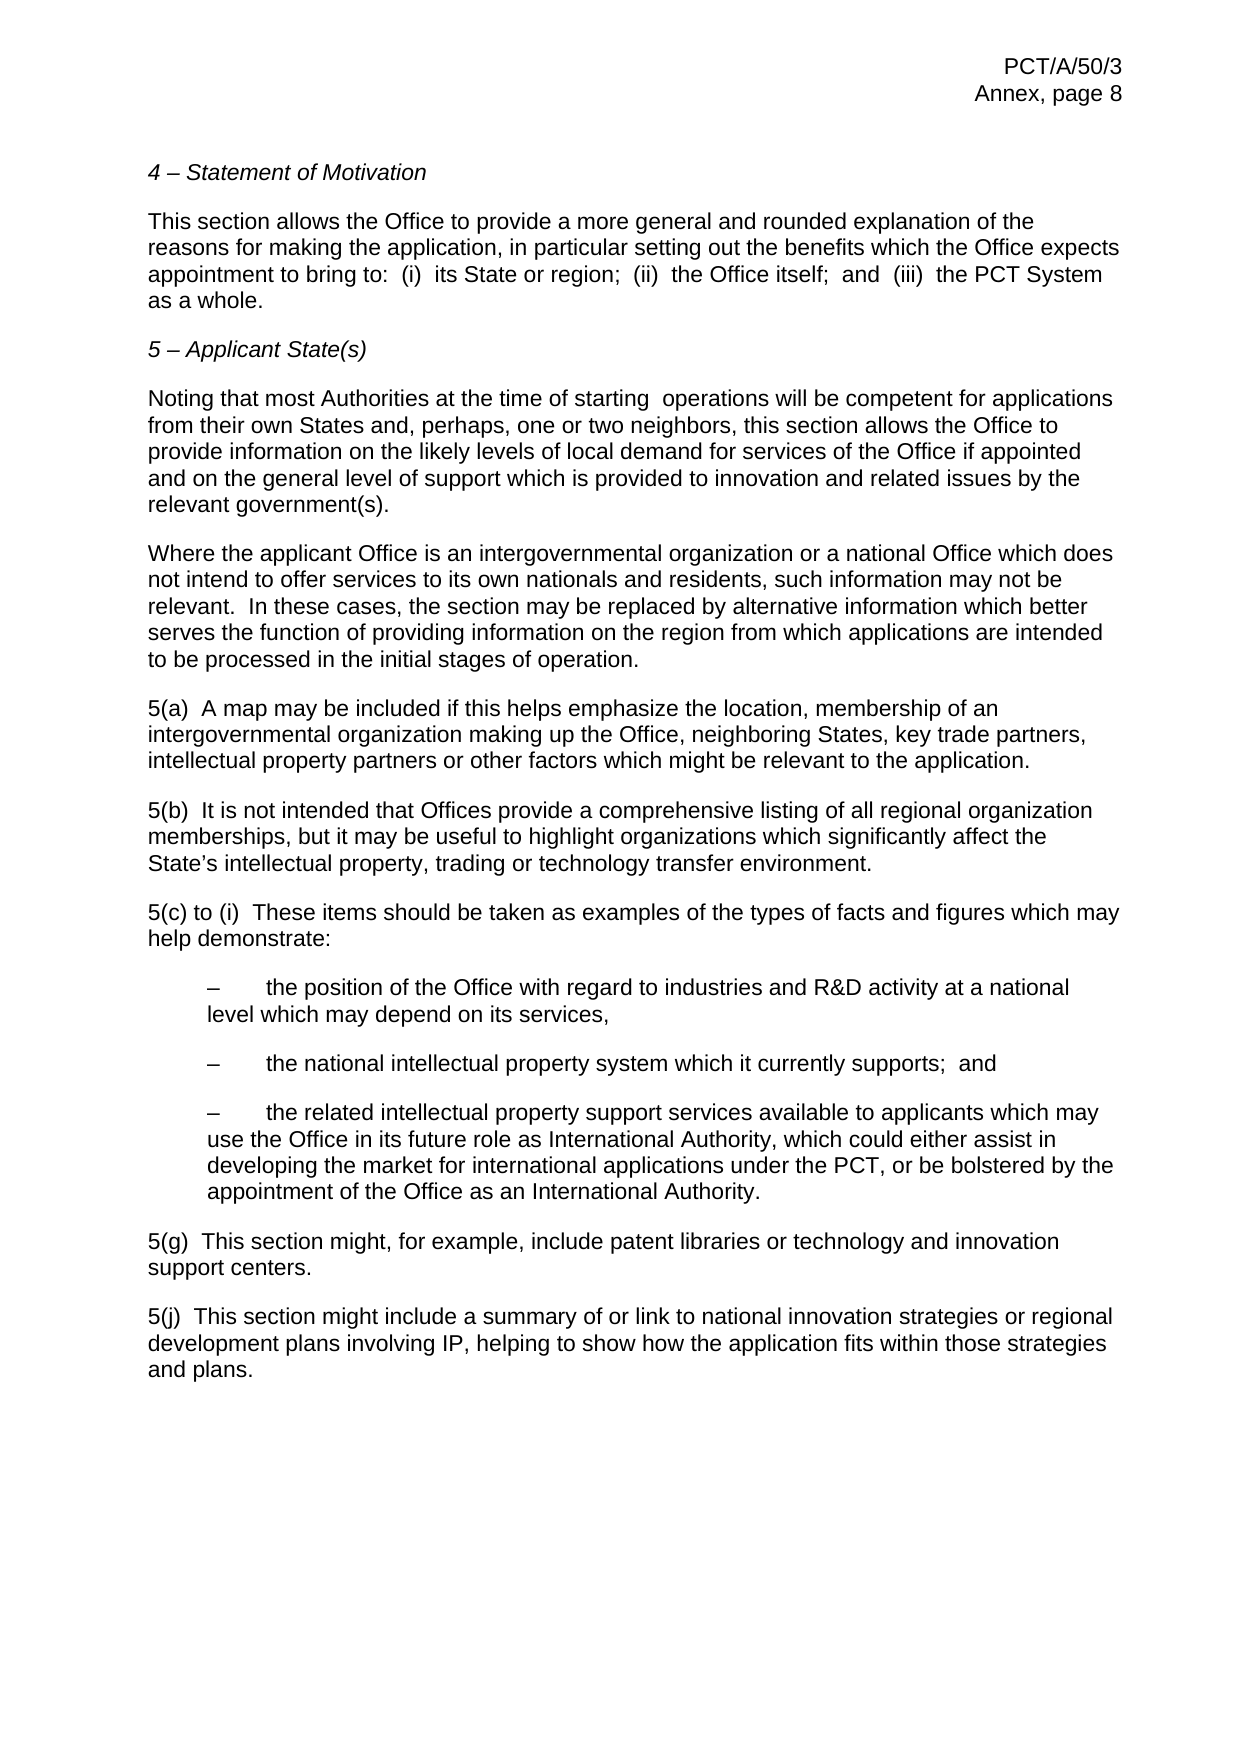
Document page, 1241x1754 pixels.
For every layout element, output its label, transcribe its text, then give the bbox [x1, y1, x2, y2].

text – the related intellectual property support services available to applicants which may use the Office in its future role as International Authority, which could either assist in developing the market for international applications under the PCT, or be bolstered by the appointment of the Office as an International Authority. [148, 1099, 1122, 1205]
text 5(b) It is not intended that Offices provide a comprehensive listing of all regional organization memberships, but it may be useful to highlight organizations which significantly affect the State’s intellectual property, trading or technology transfer environment. [148, 797, 1122, 876]
text Where the applicant Office is an intergovernmental organization or a national Office which does not intend to offer services to its own nationals and residents, such information may not be relevant. In these cases, the section may be replaced by alternative information which better serves the function of providing information on the region from which applications are intended to be processed in the initial stages of operation. [148, 540, 1122, 672]
text – the national intellectual property system which it currently supports; and [148, 1050, 1122, 1076]
text 5(c) to (i) These items should be taken as examples of the types of facts and figures which may help demonstrate: [148, 899, 1122, 951]
text 5(a) A map may be included if this helps emphasize the location, membership of an intergovernmental organization making up the Office, neighboring States, key trade partners, intellectual property partners or other factors which might be relevant to the application. [148, 695, 1122, 774]
text Noting that most Authorities at the time of starting operations will be competent for applications from their own States and, perhaps, one or two neighbors, this section allows the Office to provide information on the likely levels of local demand for services of the Office if appointed and on the general level of support which is provided to innovation and related issues by the relevant government(s). [148, 385, 1122, 517]
text This section allows the Office to provide a more general and rounded explanation of the reasons for making the application, in particular setting out the benefits which the Office expects appointment to bring to: (i) its State or region; (ii) the Office itself; and (iii) the PCT System as a whole. [148, 208, 1122, 313]
text – the position of the Office with regard to industries and R&D activity at a national level which may depend on its services, [148, 974, 1122, 1027]
text 5(j) This section might include a summary of or link to national innovation strategies or regional development plans involving IP, helping to show how the application fits within those strategies and plans. [148, 1303, 1122, 1382]
subtitle 5 – Applicant State(s) [148, 336, 1122, 362]
text 5(g) This section might, for example, include patent libraries or technology and innovation support centers. [148, 1228, 1122, 1280]
subtitle 4 – Statement of Motivation [148, 158, 1122, 185]
